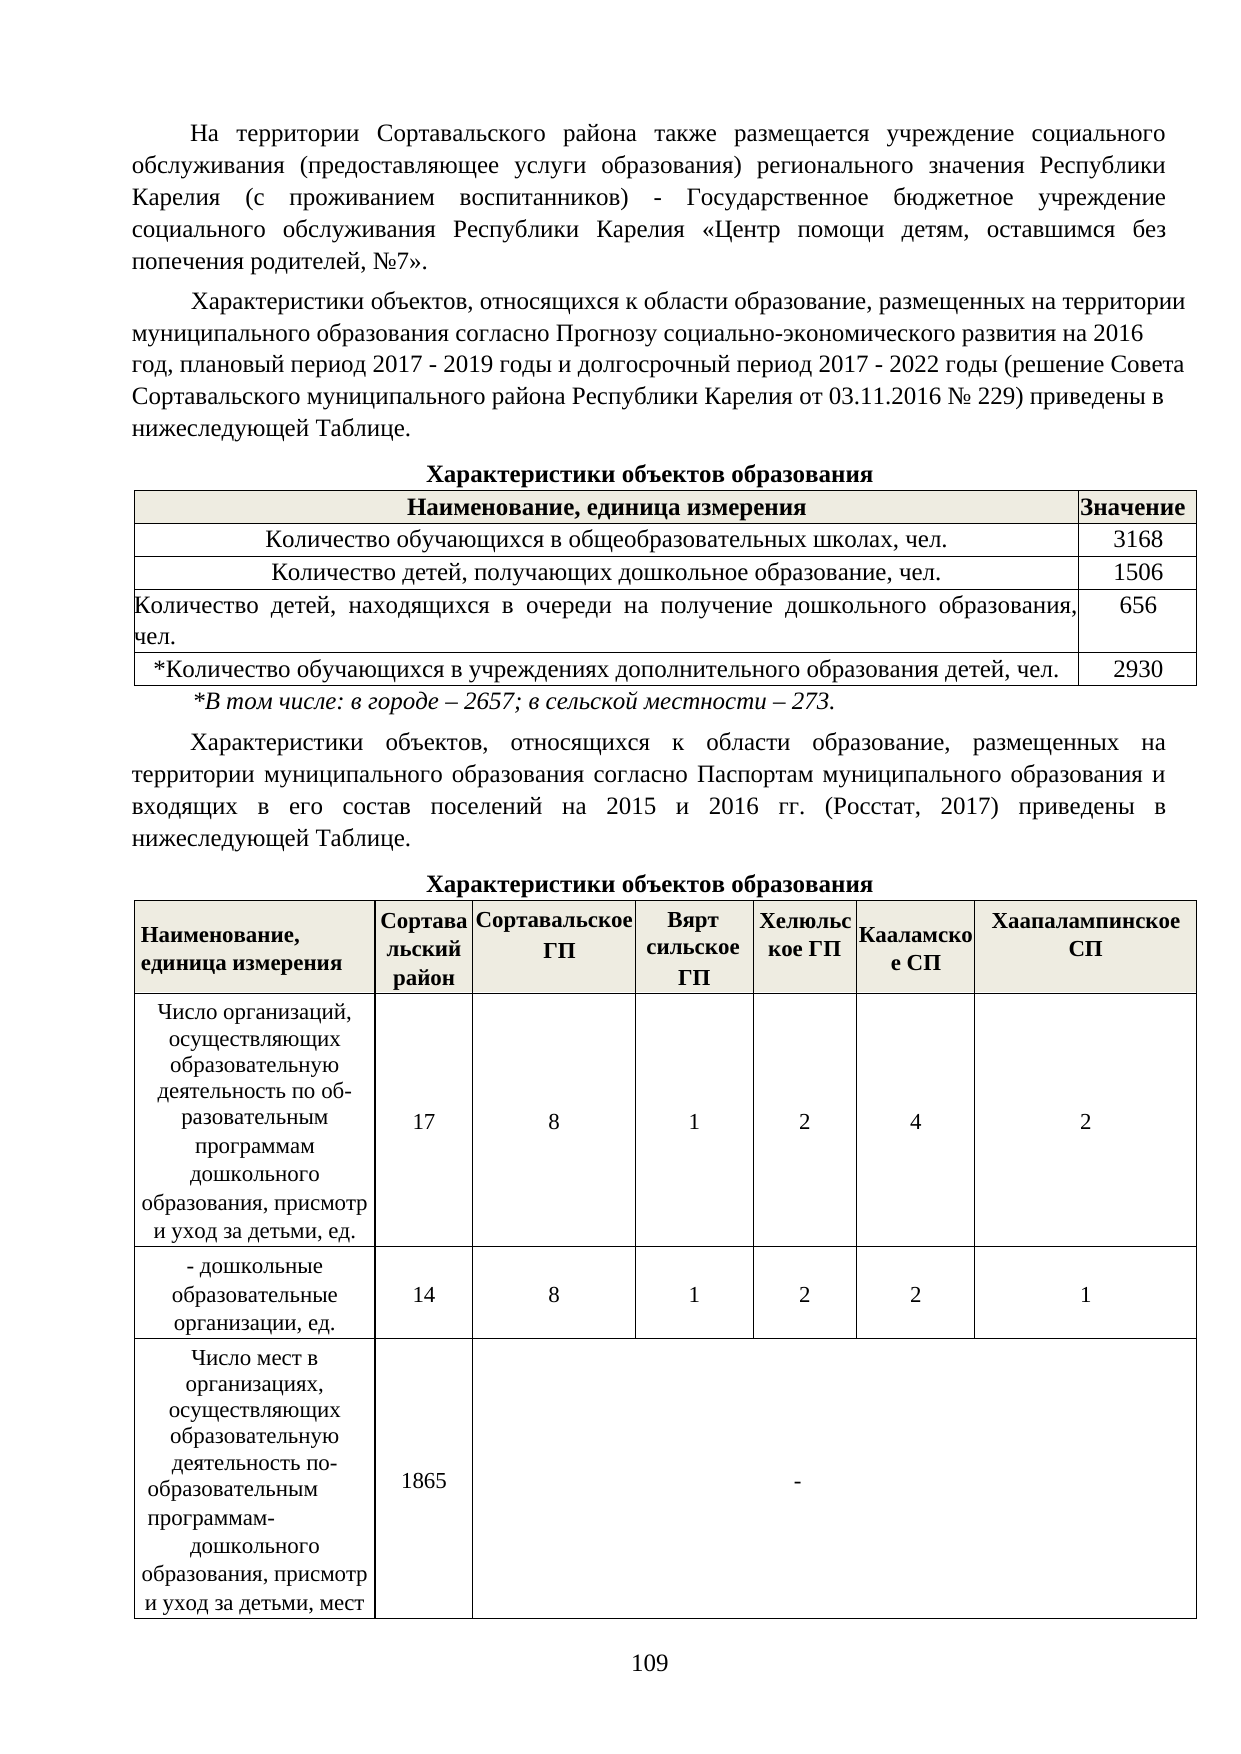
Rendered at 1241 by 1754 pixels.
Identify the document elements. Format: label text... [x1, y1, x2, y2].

table_header Наименование, единица измерения [135, 491, 1078, 523]
table_cell 1865 [376, 1339, 472, 1617]
table_header Вярт сильское ГП [636, 901, 753, 992]
table_cell Количество детей, получающих дошкольное образование, чел. [135, 557, 1078, 588]
text *В том числе: в городе – 2657; в сельской местности – 273. [192, 686, 1167, 715]
table_cell 14 [376, 1247, 472, 1338]
table_header Наименование, единица измерения [135, 901, 374, 992]
table_cell 2 [754, 1247, 856, 1338]
subtitle Характеристики объектов образования [188, 459, 1111, 488]
text Характеристики объектов, относящихся к области образование, размещенных на территории муниципального образования согласно Паспортам муниципального образования и входящих в его состав поселений на 2015 и 2016 гг. (Росстат, 2017) приведены в нижеследующей Таблице. [132, 727, 1167, 852]
table_cell Число мест в организациях, осуществляющих образовательную деятельность по- образовательным программам- дошкольного образования, присмотр и уход за детьми, мест [135, 1339, 374, 1617]
table_cell 1 [636, 994, 753, 1246]
table_cell 1506 [1079, 557, 1196, 588]
subtitle Характеристики объектов образования [188, 869, 1111, 898]
table_cell 1 [975, 1247, 1196, 1338]
table_cell Количество обучающихся в общеобразовательных школах, чел. [135, 524, 1078, 556]
table_cell 8 [473, 994, 635, 1246]
table_cell 1 [636, 1247, 753, 1338]
table_cell - дошкольные образовательные организации, ед. [135, 1247, 374, 1338]
table_cell 2930 [1079, 653, 1196, 685]
table_header Хелюльское ГП [754, 901, 856, 992]
table_cell 8 [473, 1247, 635, 1338]
table_cell 2 [754, 994, 856, 1246]
table_cell 17 [376, 994, 472, 1246]
table_cell [473, 1339, 753, 1617]
table_cell 3168 [1079, 524, 1196, 556]
text На территории Сортавальского района также размещается учреждение социального обслуживания (предоставляющее услуги образования) регионального значения Республики Карелия (с проживанием воспитанников) - Государственное бюджетное учреждение социального обслуживания Республики Карелия «Центр помощи детям, оставшимся без попечения родителей, №7». [132, 118, 1167, 274]
table_cell 2 [975, 994, 1196, 1246]
table_cell 4 [857, 994, 974, 1246]
table_cell 2 [857, 1247, 974, 1338]
table_header Хаапалампинское СП [975, 901, 1196, 992]
table_cell *Количество обучающихся в учреждениях дополнительного образования детей, чел. [135, 653, 1078, 685]
table_cell Число организаций, осуществляющих образовательную деятельность по об- разовательным программам дошкольного образования, присмотр и уход за детьми, ед. [135, 994, 374, 1246]
table_header Сортавальское ГП [473, 901, 635, 992]
table_cell - [753, 1339, 1196, 1617]
table_header Сортавальский район [376, 901, 472, 992]
table_header Кааламское СП [857, 901, 974, 992]
table_header Значение [1079, 491, 1196, 523]
table_cell Количество детей, находящихся в очереди на получение дошкольного образования, чел. [135, 590, 1078, 652]
text Характеристики объектов, относящихся к области образование, размещенных на территории муниципального образования согласно Прогнозу социально-экономического развития на 2016 год, плановый период 2017 - 2019 годы и долгосрочный период 2017 - 2022 годы (решение Совета Сортавальского муниципального района Республики Карелия от 03.11.2016 № 229) приведены в нижеследующей Таблице. [132, 286, 1187, 441]
table_cell 656 [1079, 590, 1196, 652]
